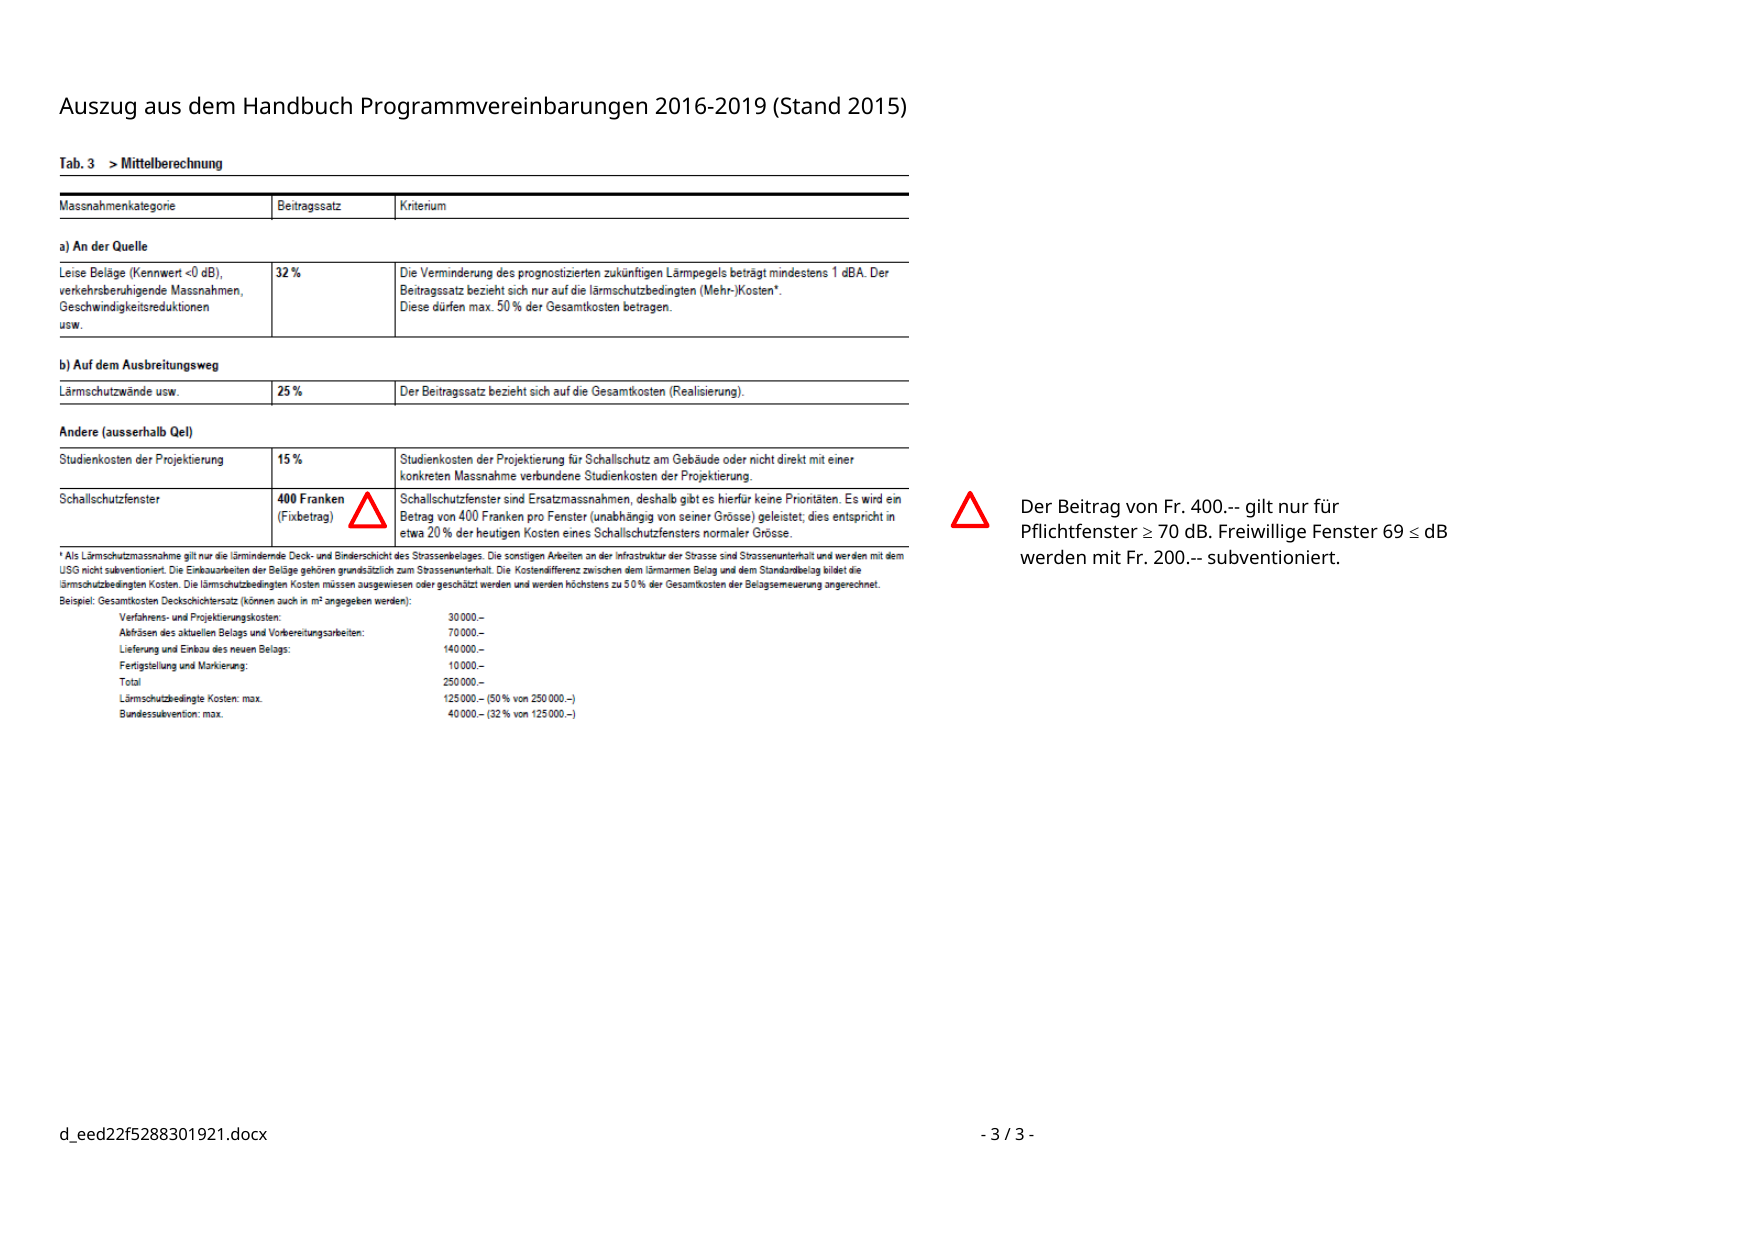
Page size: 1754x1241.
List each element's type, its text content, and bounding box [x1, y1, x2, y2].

text Auszug aus dem Handbuch Programmvereinbarungen 2016-2019 (Stand 2015) [59, 90, 1695, 122]
